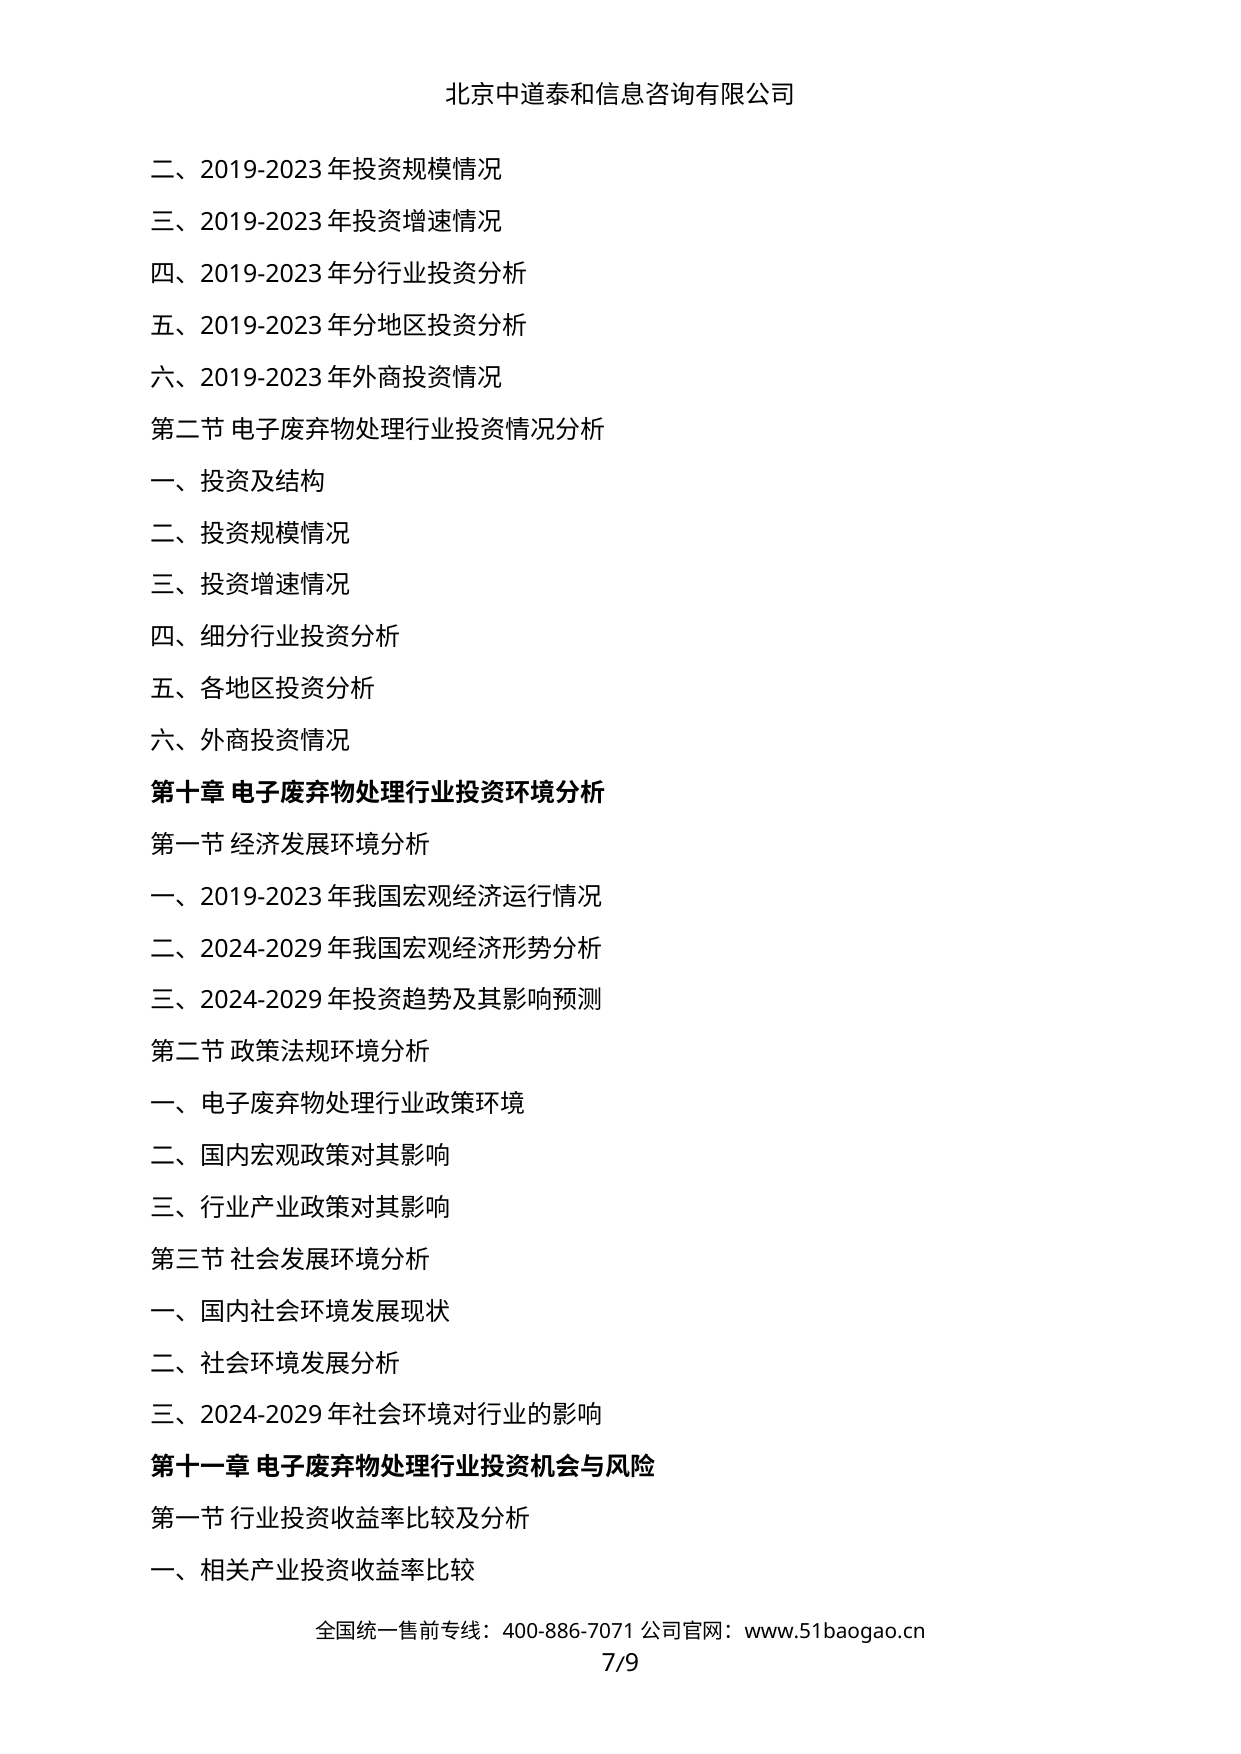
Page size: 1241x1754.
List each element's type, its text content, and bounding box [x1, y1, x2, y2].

text 一、国内社会环境发展现状 [150, 1291, 1090, 1327]
text 三、行业产业政策对其影响 [150, 1187, 1090, 1224]
text 四、细分行业投资分析 [150, 617, 1090, 653]
text 五、各地区投资分析 [150, 669, 1090, 705]
text 第二节 电子废弃物处理行业投资情况分析 [150, 409, 1090, 446]
text 三、2024-2029年投资趋势及其影响预测 [150, 980, 1090, 1016]
text 五、2019-2023年分地区投资分析 [150, 306, 1090, 342]
text 第十章 电子废弃物处理行业投资环境分析 [150, 772, 1090, 809]
text 三、2019-2023年投资增速情况 [150, 202, 1090, 238]
text 三、投资增速情况 [150, 565, 1090, 601]
text 一、电子废弃物处理行业政策环境 [150, 1084, 1090, 1120]
text 一、2019-2023年我国宏观经济运行情况 [150, 876, 1090, 912]
text 第二节 政策法规环境分析 [150, 1032, 1090, 1068]
text 第一节 经济发展环境分析 [150, 824, 1090, 861]
text 第十一章 电子废弃物处理行业投资机会与风险 [150, 1447, 1090, 1483]
text 一、投资及结构 [150, 461, 1090, 497]
text 二、2024-2029年我国宏观经济形势分析 [150, 928, 1090, 964]
text 二、国内宏观政策对其影响 [150, 1136, 1090, 1172]
text 四、2019-2023年分行业投资分析 [150, 254, 1090, 290]
text 二、社会环境发展分析 [150, 1343, 1090, 1379]
text 第三节 社会发展环境分析 [150, 1239, 1090, 1276]
text 二、投资规模情况 [150, 513, 1090, 549]
text 二、2019-2023年投资规模情况 [150, 150, 1090, 186]
text 第一节 行业投资收益率比较及分析 [150, 1499, 1090, 1535]
text 六、2019-2023年外商投资情况 [150, 357, 1090, 394]
text 六、外商投资情况 [150, 721, 1090, 757]
text 三、2024-2029年社会环境对行业的影响 [150, 1395, 1090, 1431]
text 一、相关产业投资收益率比较 [150, 1551, 1090, 1587]
